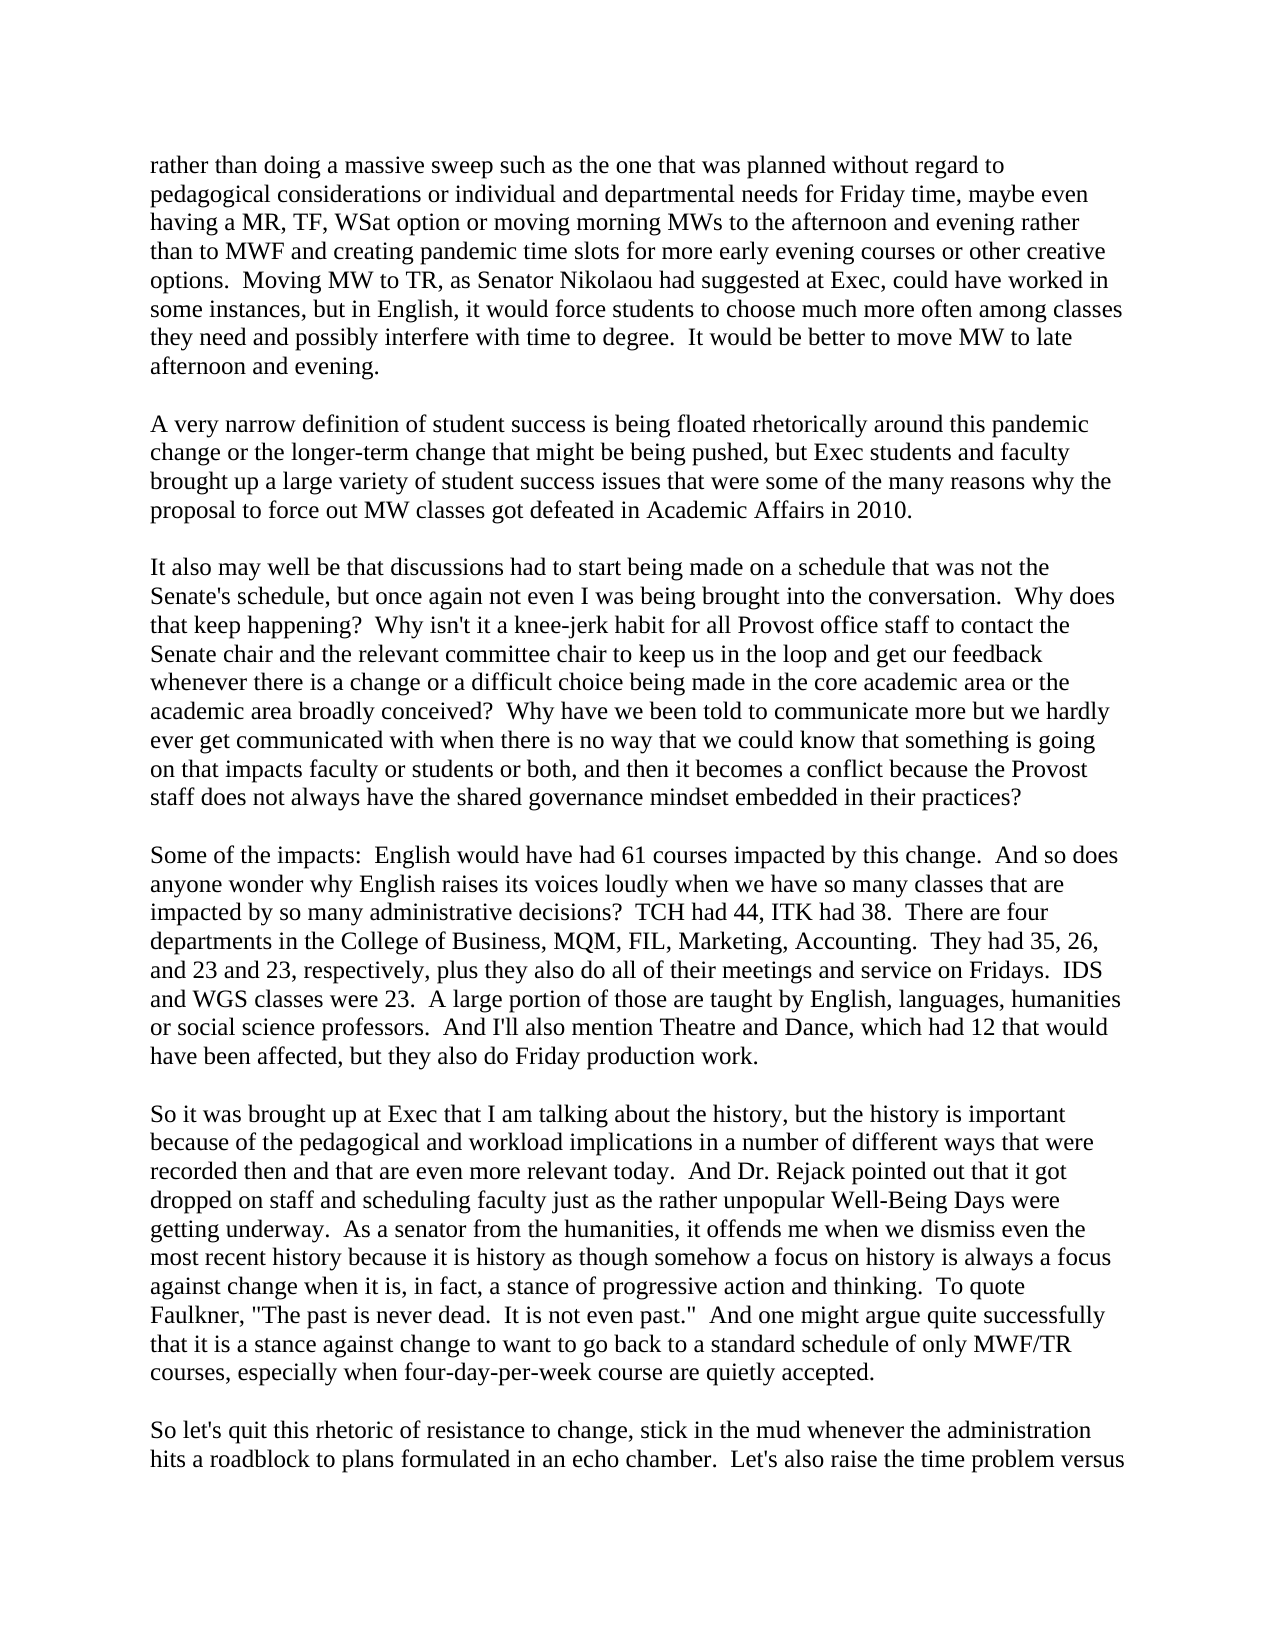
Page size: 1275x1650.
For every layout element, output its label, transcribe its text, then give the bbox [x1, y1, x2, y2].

text It also may well be that discussions had to start being made on a schedule that was not the Senate's schedule, but once again not even I was being brought into the conversation. Why does that keep happening? Why isn't it a knee-jerk habit for all Provost office staff to contact the Senate chair and the relevant committee chair to keep us in the loop and get our feedback whenever there is a change or a difficult choice being made in the core academic area or the academic area broadly conceived? Why have we been told to communicate more but we hardly ever get communicated with when there is no way that we could know that something is going on that impacts faculty or students or both, and then it becomes a conflict because the Provost staff does not always have the shared governance mindset embedded in their practices? [150, 552, 1125, 811]
text A very narrow definition of student success is being floated rhetorically around this pandemic change or the longer-term change that might be being pushed, but Exec students and faculty brought up a large variety of student success issues that were some of the many reasons why the proposal to force out MW classes got defeated in Academic Affairs in 2010. [150, 409, 1125, 524]
text So it was brought up at Exec that I am talking about the history, but the history is important because of the pedagogical and workload implications in a number of different ways that were recorded then and that are even more relevant today. And Dr. Rejack pointed out that it got dropped on staff and scheduling faculty just as the rather unpopular Well-Being Days were getting underway. As a senator from the humanities, it offends me when we dismiss even the most recent history because it is history as though somehow a focus on history is always a focus against change when it is, in fact, a stance of progressive action and thinking. To quote Faulkner, "The past is never dead. It is not even past." And one might argue quite successfully that it is a stance against change to want to go back to a standard schedule of only MWF/TR courses, especially when four-day-per-week course are quietly accepted. [150, 1099, 1125, 1386]
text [150, 1415, 1125, 1472]
text Some of the impacts: English would have had 61 courses impacted by this change. And so does anyone wonder why English raises its voices loudly when we have so many classes that are impacted by so many administrative decisions? TCH had 44, ITK had 38. There are four departments in the College of Business, MQM, FIL, Marketing, Accounting. They had 35, 26, and 23 and 23, respectively, plus they also do all of their meetings and service on Fridays. IDS and WGS classes were 23. A large portion of those are taught by English, languages, humanities or social science professors. And I'll also mention Theatre and Dance, which had 12 that would have been affected, but they also do Friday production work. [150, 840, 1125, 1070]
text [150, 150, 1125, 380]
